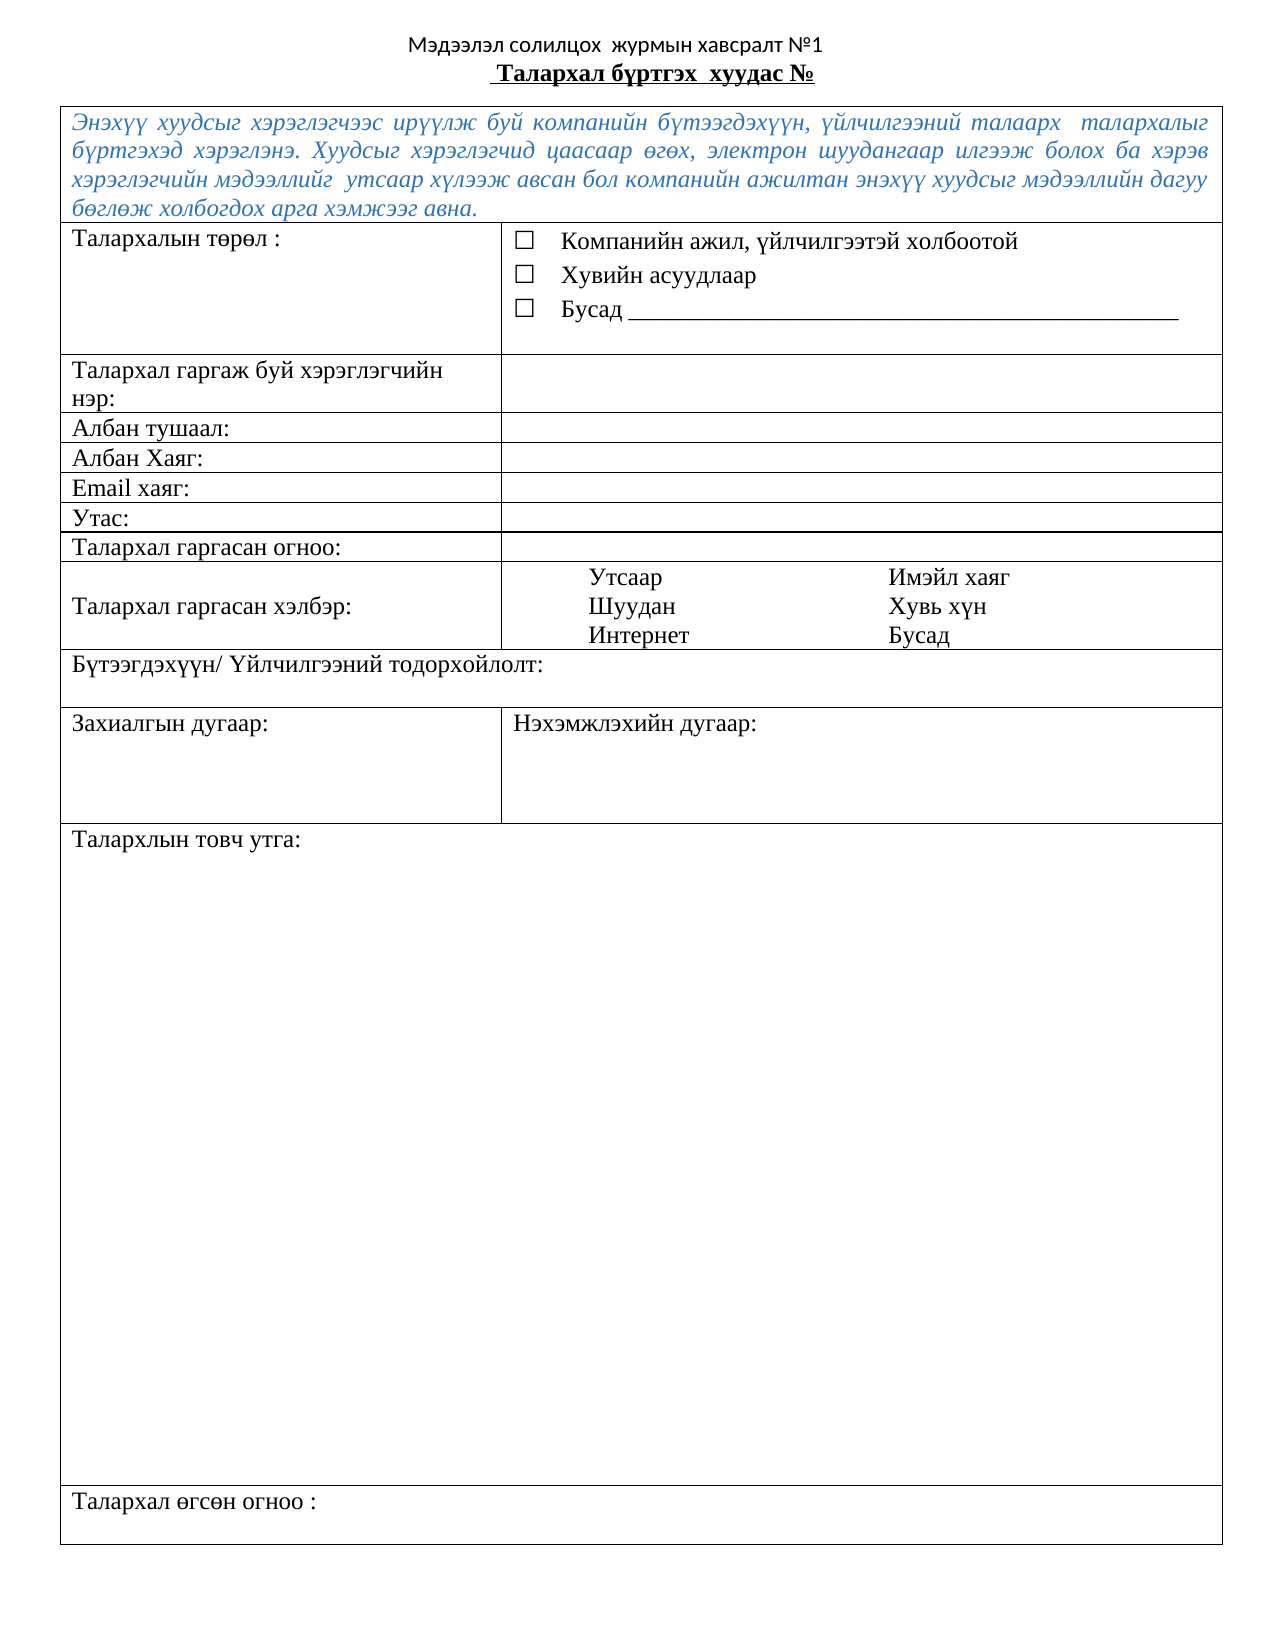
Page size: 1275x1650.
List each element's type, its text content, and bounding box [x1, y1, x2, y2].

table_cell Захиалгын дугаар: [61, 708, 501, 823]
text Талархал бүртгэх хуудас № [88, 58, 1216, 87]
table_cell Утас: [61, 503, 501, 531]
table_cell [502, 533, 1222, 561]
table_cell Нэхэмжлэхийн дугаар: [502, 708, 1222, 823]
table_cell [502, 503, 1222, 531]
table_cell Талархал гаргасан огноо: [61, 533, 501, 561]
table_cell Талархал гаргасан хэлбэр: [61, 562, 501, 648]
table_cell [502, 413, 1222, 442]
table_cell Талархалын төрөл : [61, 223, 501, 354]
table_cell [502, 355, 1222, 412]
table_cell [502, 443, 1222, 472]
table_cell Email хаяг: [61, 473, 501, 502]
table_cell Талархлын товч утга: [61, 824, 1222, 1485]
table_cell Албан Хаяг: [61, 443, 501, 472]
table_cell Бүтээгдэхүүн/ Үйлчилгээний тодорхойлолт: [61, 650, 1222, 707]
table_cell ☐ Компанийн ажил, үйлчилгээтэй холбоотой ☐ Хувийн асуудлаар ☐ Бусад ____________________________________________ [502, 223, 1222, 354]
table_header Энэхүү хуудсыг хэрэглэгчээс ирүүлж буй компанийн бүтээгдэхүүн, үйлчилгээний талаарх талархалыг бүртгэхэд хэрэглэнэ. Хуудсыг хэрэглэгчид цаасаар өгөх, электрон шуудангаар илгээж болох ба хэрэв хэрэглэгчийн мэдээллийг утсаар хүлээж авсан бол компанийн ажилтан энэхүү хуудсыг мэдээллийн дагуу бөглөж холбогдох арга хэмжээг авна. [61, 107, 1222, 222]
table_cell Талархал өгсөн огноо : [61, 1486, 1222, 1544]
table_cell [502, 473, 1222, 502]
table_cell Талархал гаргаж буй хэрэглэгчийн нэр: [61, 355, 501, 412]
table_cell  Утсаар  Имэйл хаяг  Шуудан  Хувь хүн  Интернет  Бусад [502, 562, 1222, 648]
table_cell Албан тушаал: [61, 413, 501, 442]
